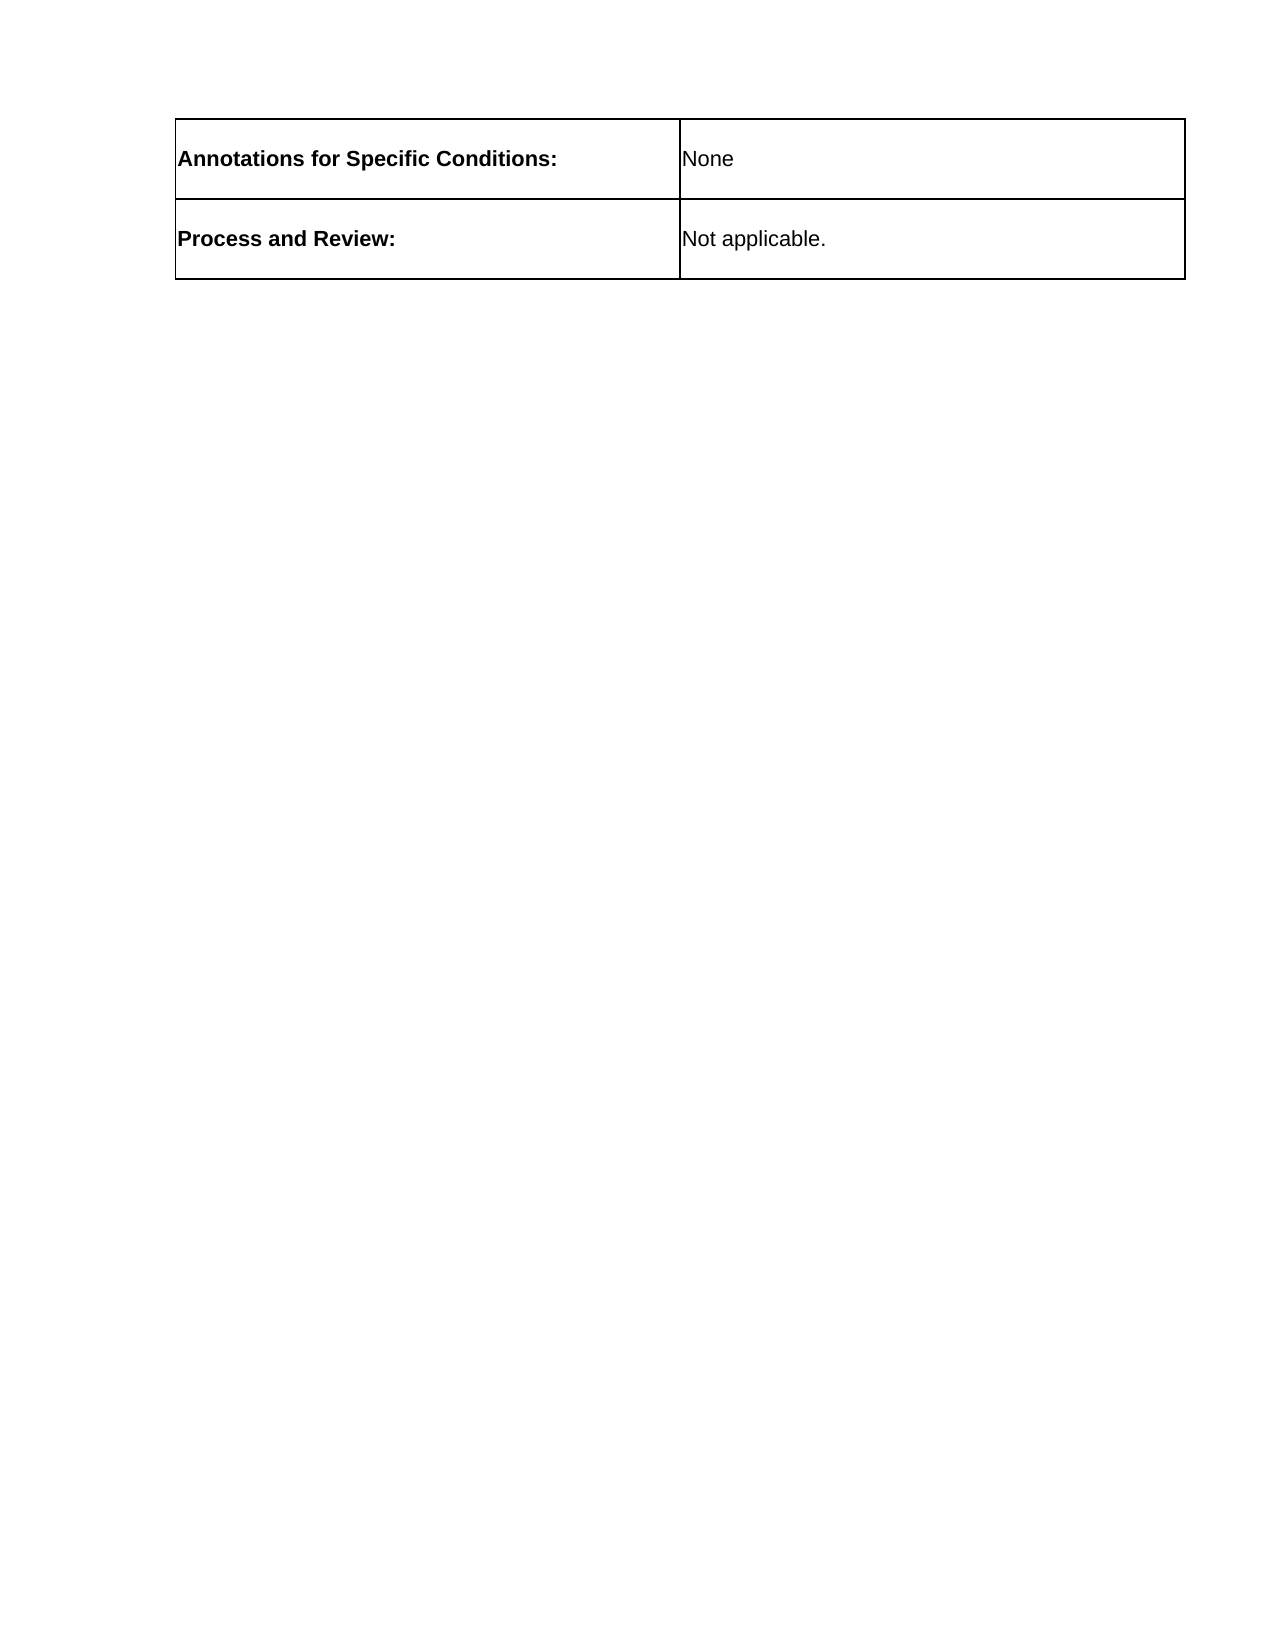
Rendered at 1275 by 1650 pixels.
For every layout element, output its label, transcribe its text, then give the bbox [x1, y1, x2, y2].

table_cell None [681, 120, 1184, 198]
table_cell Annotations for Specific Conditions: [176, 120, 679, 198]
table_cell Not applicable. [681, 200, 1184, 278]
table_cell Process and Review: [176, 200, 679, 278]
